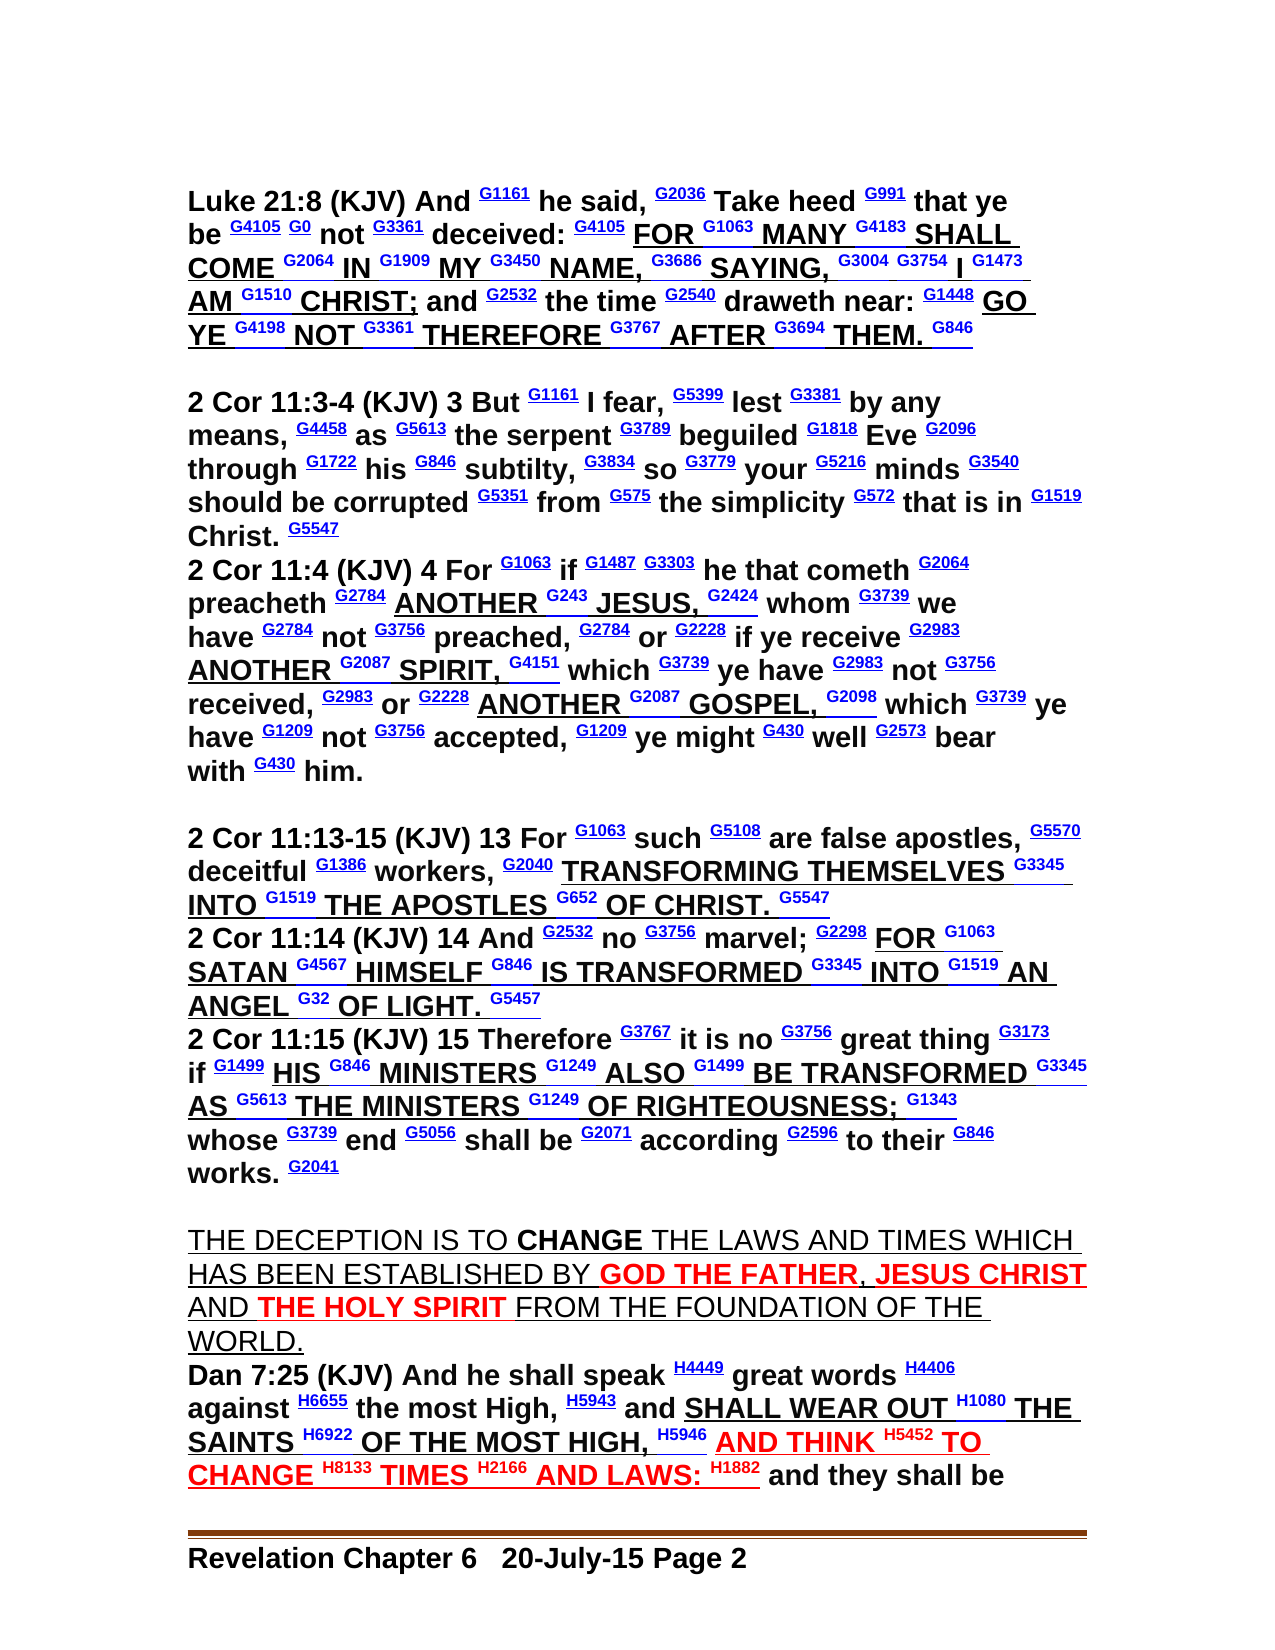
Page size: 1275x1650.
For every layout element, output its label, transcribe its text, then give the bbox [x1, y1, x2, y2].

text 2 Cor 11:4 (KJV) 4 For G1063 if G1487 G3303 he that cometh G2064 preacheth G2784 ANOTHER G243 JESUS, G2424 whom G3739 we have G2784 not G3756 preached, G2784 or G2228 if ye receive G2983 ANOTHER G2087 SPIRIT, G4151 which G3739 ye have G2983 not G3756 received, G2983 or G2228 ANOTHER G2087 GOSPEL, G2098 which G3739 ye have G1209 not G3756 accepted, G1209 ye might G430 well G2573 bear with G430 him. [187, 552, 1087, 787]
text 2 Cor 11:13-15 (KJV) 13 For G1063 such G5108 are false apostles, G5570 deceitful G1386 workers, G2040 TRANSFORMING THEMSELVES G3345 INTO G1519 THE APOSTLES G652 OF CHRIST. G5547 [187, 821, 1087, 921]
text Luke 21:8 (KJV) And G1161 he said, G2036 Take heed G991 that ye be G4105 G0 not G3361 deceived: G4105 FOR G1063 MANY G4183 SHALL COME G2064 IN G1909 MY G3450 NAME, G3686 SAYING, G3004 G3754 I G1473 AM G1510 CHRIST; and G2532 the time G2540 draweth near: G1448 GO YE G4198 NOT G3361 THEREFORE G3767 AFTER G3694 THEM. G846 [187, 183, 1087, 351]
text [187, 1357, 1087, 1492]
text 2 Cor 11:3-4 (KJV) 3 But G1161 I fear, G5399 lest G3381 by any means, G4458 as G5613 the serpent G3789 beguiled G1818 Eve G2096 through G1722 his G846 subtilty, G3834 so G3779 your G5216 minds G3540 should be corrupted G5351 from G575 the simplicity G572 that is in G1519 Christ. G5547 [187, 385, 1087, 552]
text THE DECEPTION IS TO CHANGE THE LAWS AND TIMES WHICH HAS BEEN ESTABLISHED BY GOD THE FATHER, JESUS CHRIST AND THE HOLY SPIRIT FROM THE FOUNDATION OF THE WORLD. [187, 1287, 1087, 1357]
text THE DECEPTION IS TO CHANGE THE LAWS AND TIMES WHICH HAS BEEN ESTABLISHED BY GOD THE FATHER, JESUS CHRIST AND THE HOLY SPIRIT FROM THE FOUNDATION OF THE WORLD. [187, 1223, 1087, 1286]
text 2 Cor 11:14 (KJV) 14 And G2532 no G3756 marvel; G2298 FOR G1063 SATAN G4567 HIMSELF G846 IS TRANSFORMED G3345 INTO G1519 AN ANGEL G32 OF LIGHT. G5457 [187, 921, 1087, 1022]
text 2 Cor 11:15 (KJV) 15 Therefore G3767 it is no G3756 great thing G3173 if G1499 HIS G846 MINISTERS G1249 ALSO G1499 BE TRANSFORMED G3345 AS G5613 THE MINISTERS G1249 OF RIGHTEOUSNESS; G1343 whose G3739 end G5056 shall be G2071 according G2596 to their G846 works. G2041 [187, 1022, 1087, 1190]
